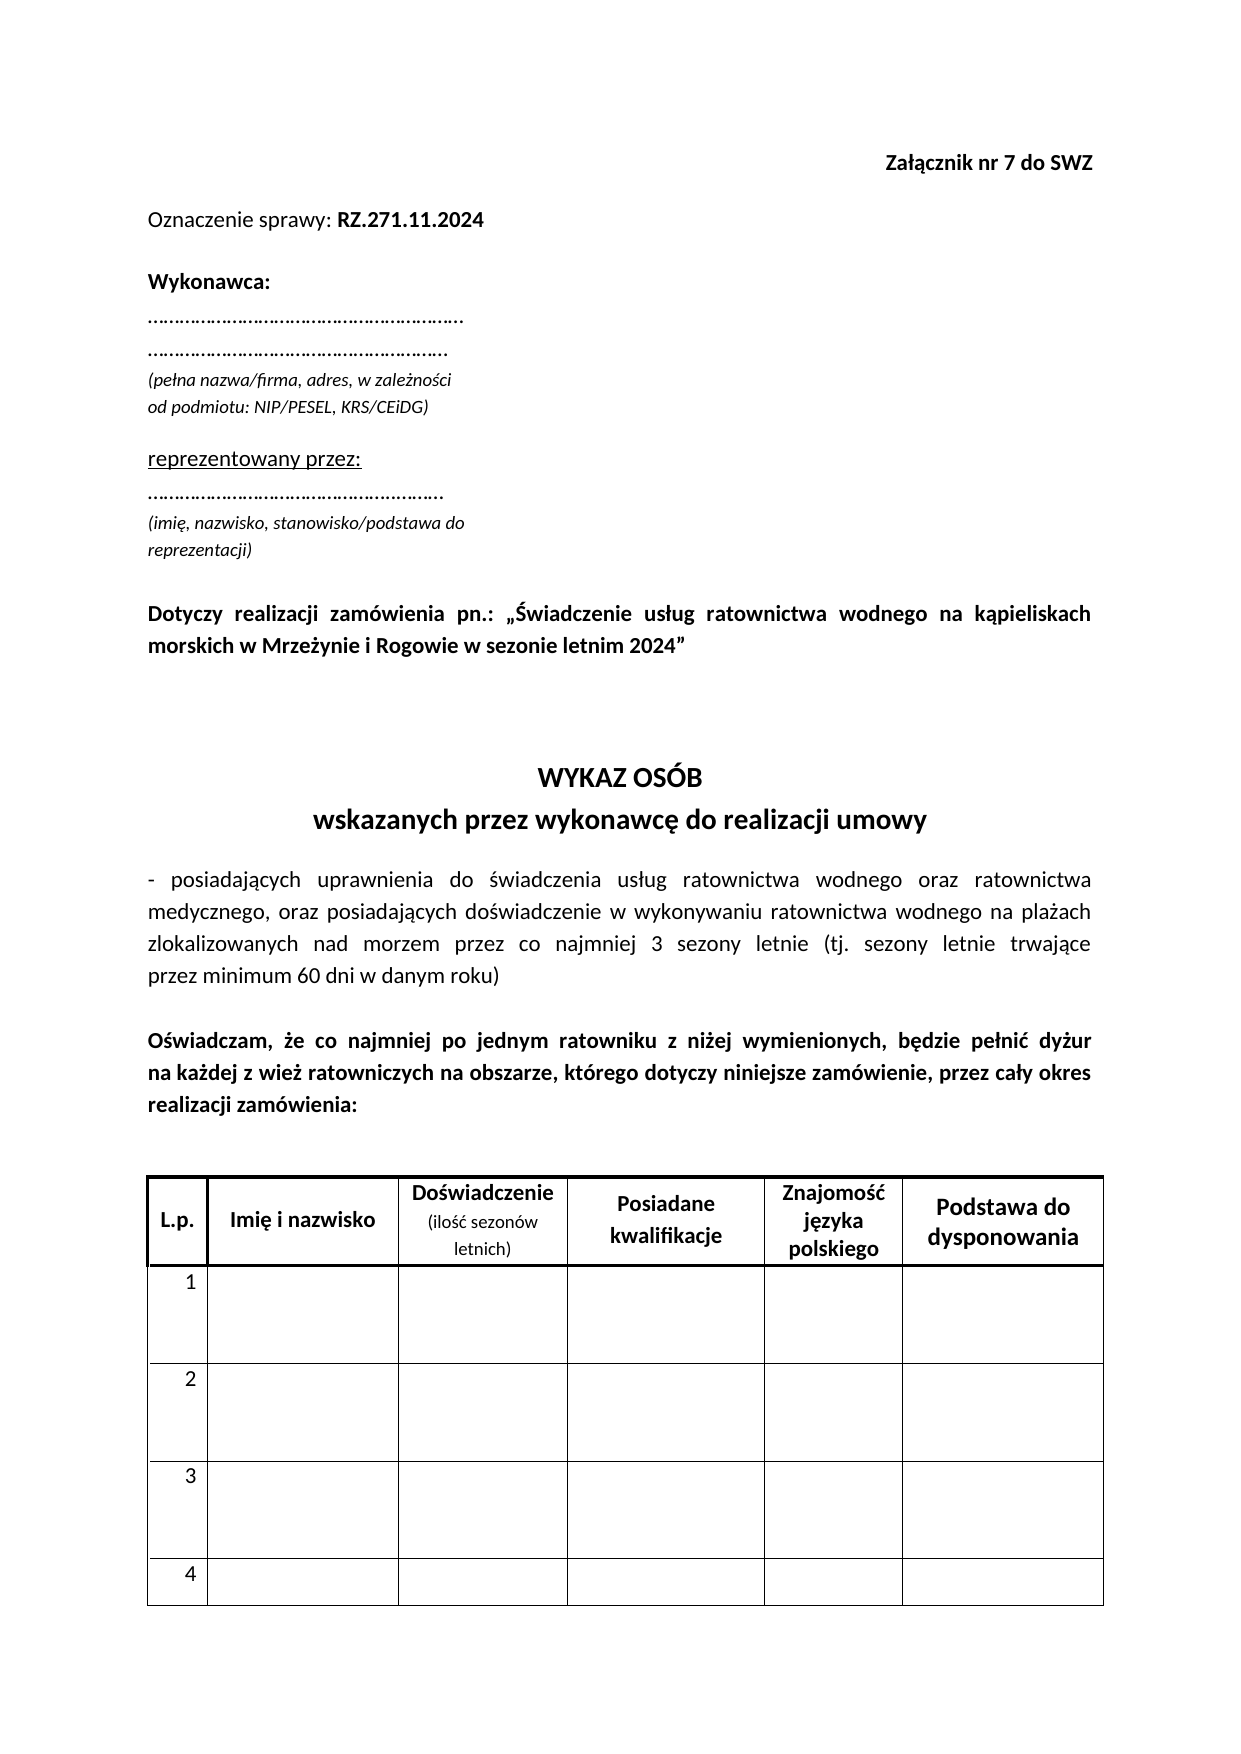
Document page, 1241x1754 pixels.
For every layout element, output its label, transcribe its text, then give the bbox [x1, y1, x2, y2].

text reprezentowany przez: [148, 444, 1093, 472]
text wskazanych przez wykonawcę do realizacji umowy [148, 801, 1093, 837]
table_cell [208, 1559, 398, 1605]
table_cell [208, 1364, 398, 1461]
text ………………………………………..……… [148, 477, 472, 505]
table_cell [399, 1267, 567, 1363]
text WYKAZ OSÓB [148, 759, 1093, 794]
table_cell [399, 1559, 567, 1605]
text (pełna nazwa/firma, adres, w zależności od podmiotu: NIP/PESEL, KRS/CEiDG) [148, 368, 472, 418]
table_cell [399, 1364, 567, 1461]
table_header Posiadane kwalifikacje [568, 1179, 764, 1264]
text (imię, nazwisko, stanowisko/podstawa do reprezentacji) [148, 511, 472, 561]
table_cell [765, 1364, 902, 1461]
table_cell [568, 1267, 764, 1363]
table_header L.p. [149, 1179, 206, 1264]
text Wykonawca: [148, 267, 1093, 295]
table_header Znajomość języka polskiego [765, 1179, 902, 1264]
table_cell [903, 1364, 1103, 1461]
table_cell [399, 1462, 567, 1558]
table_cell 2 [148, 1363, 207, 1461]
table_cell [765, 1559, 902, 1605]
table_header Podstawa do dysponowania [903, 1179, 1103, 1264]
text Dotyczy realizacji zamówienia pn.: „Świadczenie usług ratownictwa wodnego na kąpieliskach morskich w Mrzeżynie i Rogowie w sezonie letnim 2024” [148, 599, 1093, 659]
table_cell [903, 1559, 1103, 1605]
table_cell [568, 1462, 764, 1558]
table_cell [765, 1462, 902, 1558]
table_cell 4 [148, 1558, 207, 1605]
table_header Doświadczenie (ilość sezonów letnich) [399, 1179, 567, 1264]
text - posiadających uprawnienia do świadczenia usług ratownictwa wodnego oraz ratownictwa medycznego, oraz posiadających doświadczenie w wykonywaniu ratownictwa wodnego na plażach zlokalizowanych nad morzem przez co najmniej 3 sezony letnie (tj. sezony letnie trwające przez minimum 60 dni w danym roku) [148, 865, 1093, 989]
table_cell [208, 1267, 398, 1363]
text Oznaczenie sprawy: RZ.271.11.2024 [148, 201, 1093, 234]
table_cell [903, 1462, 1103, 1558]
table_cell [765, 1267, 902, 1363]
table_cell [903, 1267, 1103, 1363]
table_cell [568, 1364, 764, 1461]
table_cell [208, 1462, 398, 1558]
table_cell 3 [148, 1461, 207, 1558]
table_cell 1 [148, 1264, 207, 1363]
text ……………………………………………………………………………………………………… [148, 301, 472, 362]
text Załącznik nr 7 do SWZ [148, 148, 1093, 176]
table_cell [568, 1559, 764, 1605]
text Oświadczam, że co najmniej po jednym ratowniku z niżej wymienionych, będzie pełnić dyżur na każdej z wież ratowniczych na obszarze, którego dotyczy niniejsze zamówienie, przez cały okres realizacji zamówienia: [148, 1026, 1093, 1118]
table_header Imię i nazwisko [209, 1179, 398, 1264]
